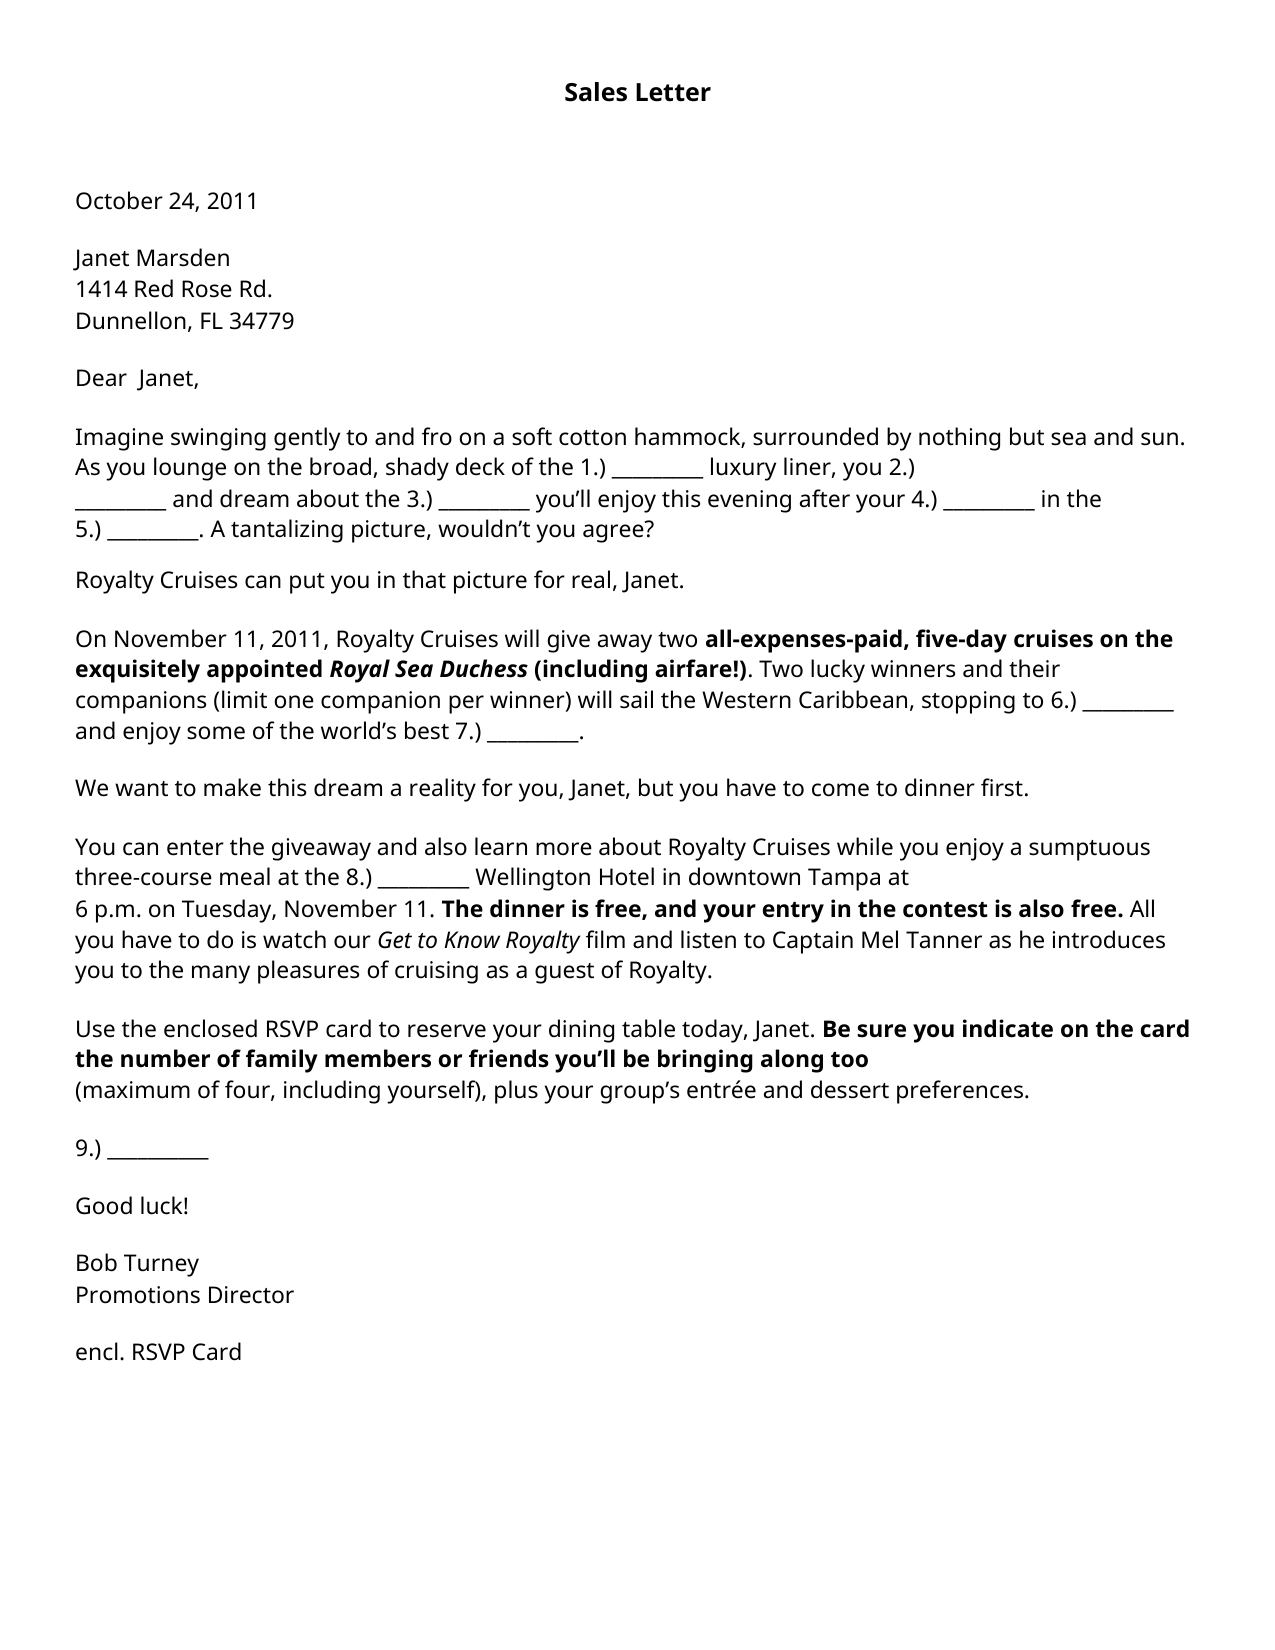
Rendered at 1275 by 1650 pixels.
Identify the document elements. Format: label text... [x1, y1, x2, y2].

text Bob Turney [75, 1247, 1200, 1278]
text 6 p.m. on Tuesday, November 11. The dinner is free, and your entry in the contest is also free. All you have to do is watch our Get to Know Royalty film and listen to Captain Mel Tanner as he introduces you to the many pleasures of cruising as a guest of Royalty. [75, 893, 1200, 986]
text October 24, 2011 [75, 184, 1200, 216]
text Use the enclosed RSVP card to reserve your dining table today, Janet. Be sure you indicate on the card the number of family members or friends you’ll be bringing along too [75, 1013, 1198, 1074]
text Imagine swinging gently to and fro on a soft cotton hammock, surrounded by nothing but sea and sun. As you lounge on the broad, shady deck of the 1.) _________ luxury liner, you 2.) [75, 421, 1189, 482]
text Dear Janet, [75, 362, 1200, 394]
text Dunnellon, FL 34779 [75, 305, 1200, 336]
text (maximum of four, including yourself), plus your group’s entrée and dessert preferences. [75, 1074, 1200, 1106]
text You can enter the giveaway and also learn more about Royalty Cruises while you enjoy a sumptuous three-course meal at the 8.) _________ Wellington Hotel in downtown Tampa at [75, 831, 1181, 892]
text Promotions Director [75, 1278, 1200, 1310]
text We want to make this dream a reality for you, Janet, but you have to come to dinner first. [75, 772, 1200, 804]
text Janet Marsden [75, 242, 1200, 273]
text 1414 Red Rose Rd. [75, 273, 1200, 305]
text 9.) __________ [75, 1132, 1200, 1163]
text encl. RSVP Card [75, 1336, 1200, 1367]
text Sales Letter [75, 74, 1200, 108]
text On November 11, 2011, Royalty Cruises will give away two all-expenses-paid, five-day cruises on the exquisitely appointed Royal Sea Duchess (including airfare!). Two lucky winners and their companions (limit one companion per winner) will sail the Western Caribbean, stopping to 6.) _________ and enjoy some of the world’s best 7.) _________. [75, 622, 1185, 746]
text Good luck! [75, 1190, 1200, 1221]
text Royalty Cruises can put you in that picture for real, Janet. [75, 564, 1200, 596]
text _________ and dream about the 3.) _________ you’ll enjoy this evening after your 4.) _________ in the 5.) _________. A tantalizing picture, wouldn’t you agree? [75, 483, 1121, 544]
